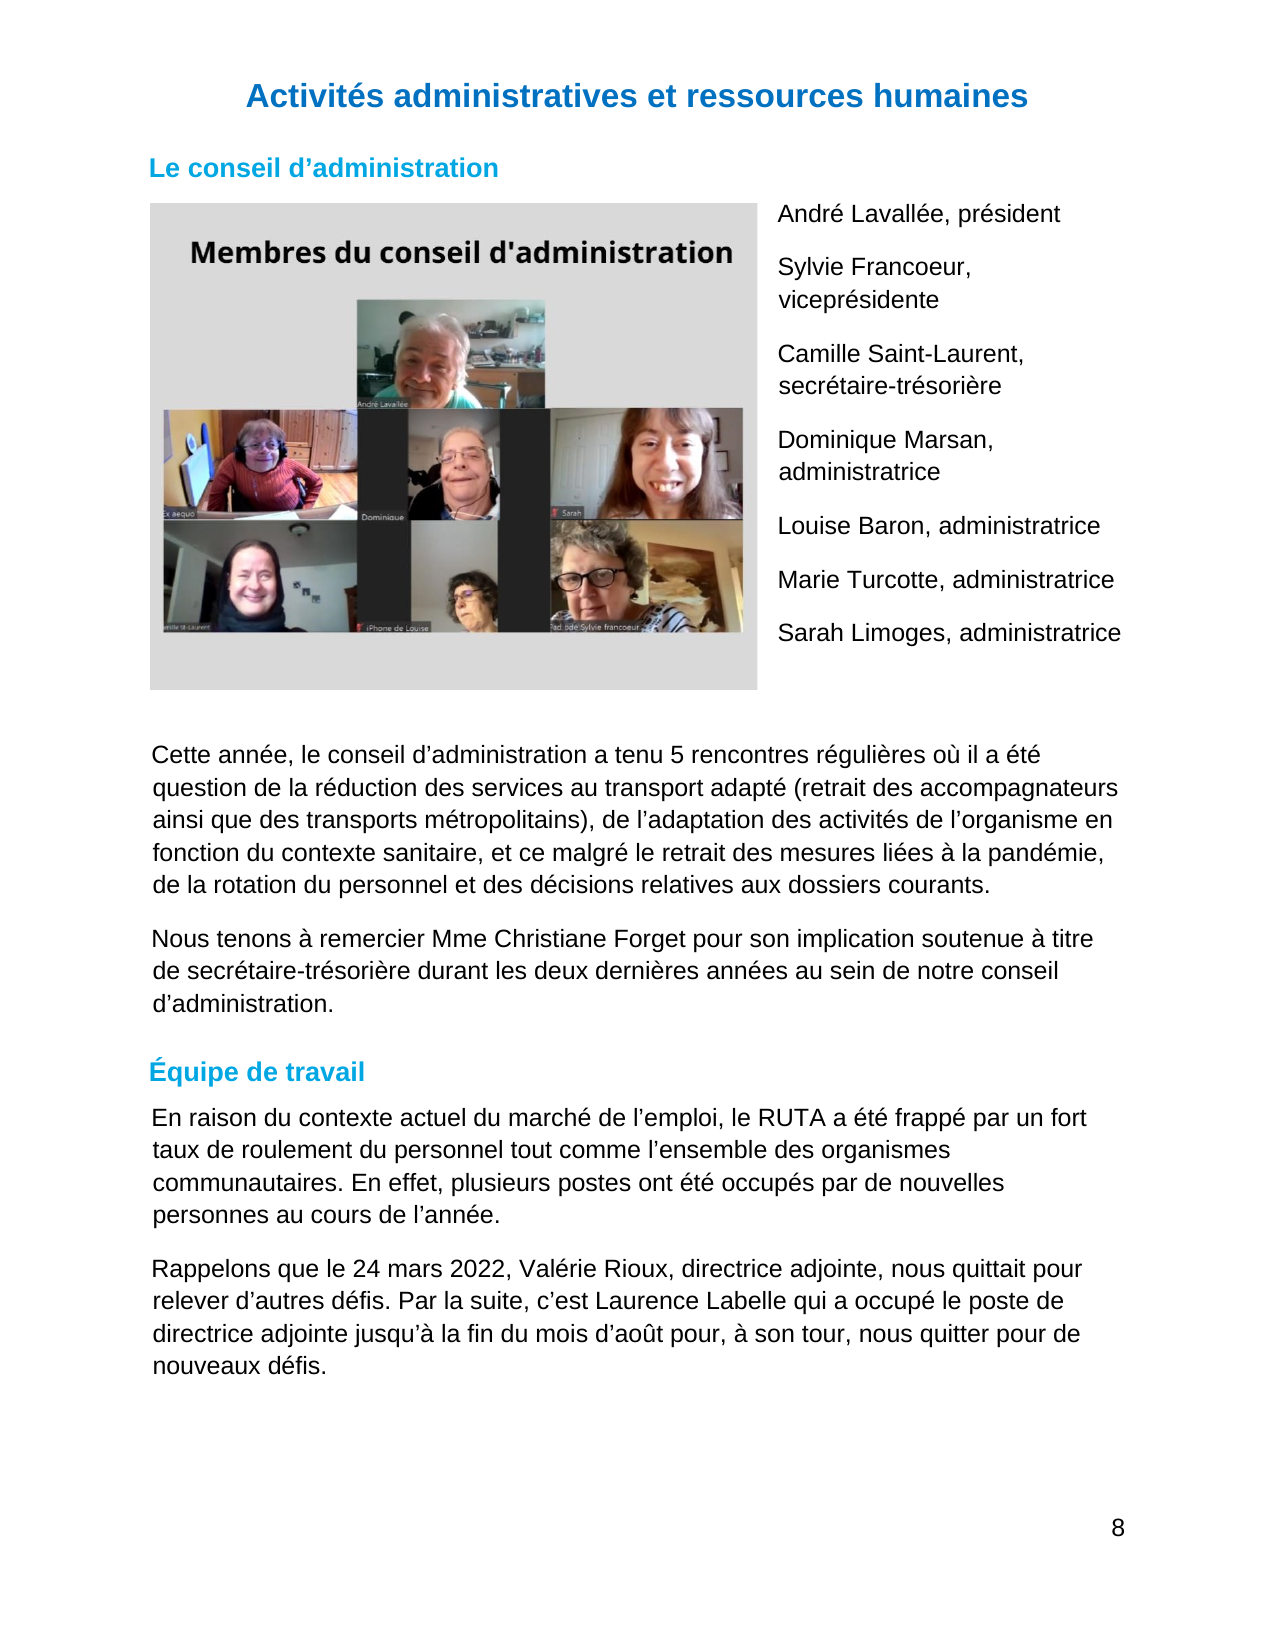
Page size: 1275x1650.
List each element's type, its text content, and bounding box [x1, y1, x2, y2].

text Rappelons que le 24 mars 2022, Valérie Rioux, directrice adjointe, nous quittait pour relever d’autres défis. Par la suite, c’est Laurence Labelle qui a occupé le poste de directrice adjointe jusqu’à la fin du mois d’août pour, à son tour, nous quitter pour de nouveaux défis. [151, 1254, 1125, 1380]
text André Lavallée, président [151, 199, 1125, 227]
text Sylvie Francoeur, viceprésidente [758, 252, 1125, 313]
text Camille Saint-Laurent, secrétaire-trésorière [758, 338, 1125, 400]
text En raison du contexte actuel du marché de l’emploi, le RUTA a été frappé par un fort taux de roulement du personnel tout comme l’ensemble des organismes communautaires. En effet, plusieurs postes ont été occupés par de nouvelles personnes au cours de l’année. [151, 1103, 1125, 1229]
subtitle Équipe de travail [148, 1056, 1113, 1088]
text Sarah Limoges, administratrice [758, 618, 1125, 647]
text Louise Baron, administratrice [758, 511, 1125, 539]
text Nous tenons à remercier Mme Christiane Forget pour son implication soutenue à titre de secrétaire-trésorière durant les deux dernières années au sein de notre conseil d’administration. [151, 924, 1125, 1017]
subtitle Le conseil d’administration [148, 152, 1113, 183]
subtitle Activités administratives et ressources humaines [150, 76, 1124, 114]
picture [150, 203, 758, 690]
text Marie Turcotte, administratrice [758, 564, 1125, 593]
text Dominique Marsan, administratrice [758, 425, 1125, 486]
text Cette année, le conseil d’administration a tenu 5 rencontres régulières où il a été question de la réduction des services au transport adapté (retrait des accompagnateurs ainsi que des transports métropolitains), de l’adaptation des activités de l’organisme en fonction du contexte sanitaire, et ce malgré le retrait des mesures liées à la pandémie, de la rotation du personnel et des décisions relatives aux dossiers courants. [151, 740, 1125, 899]
